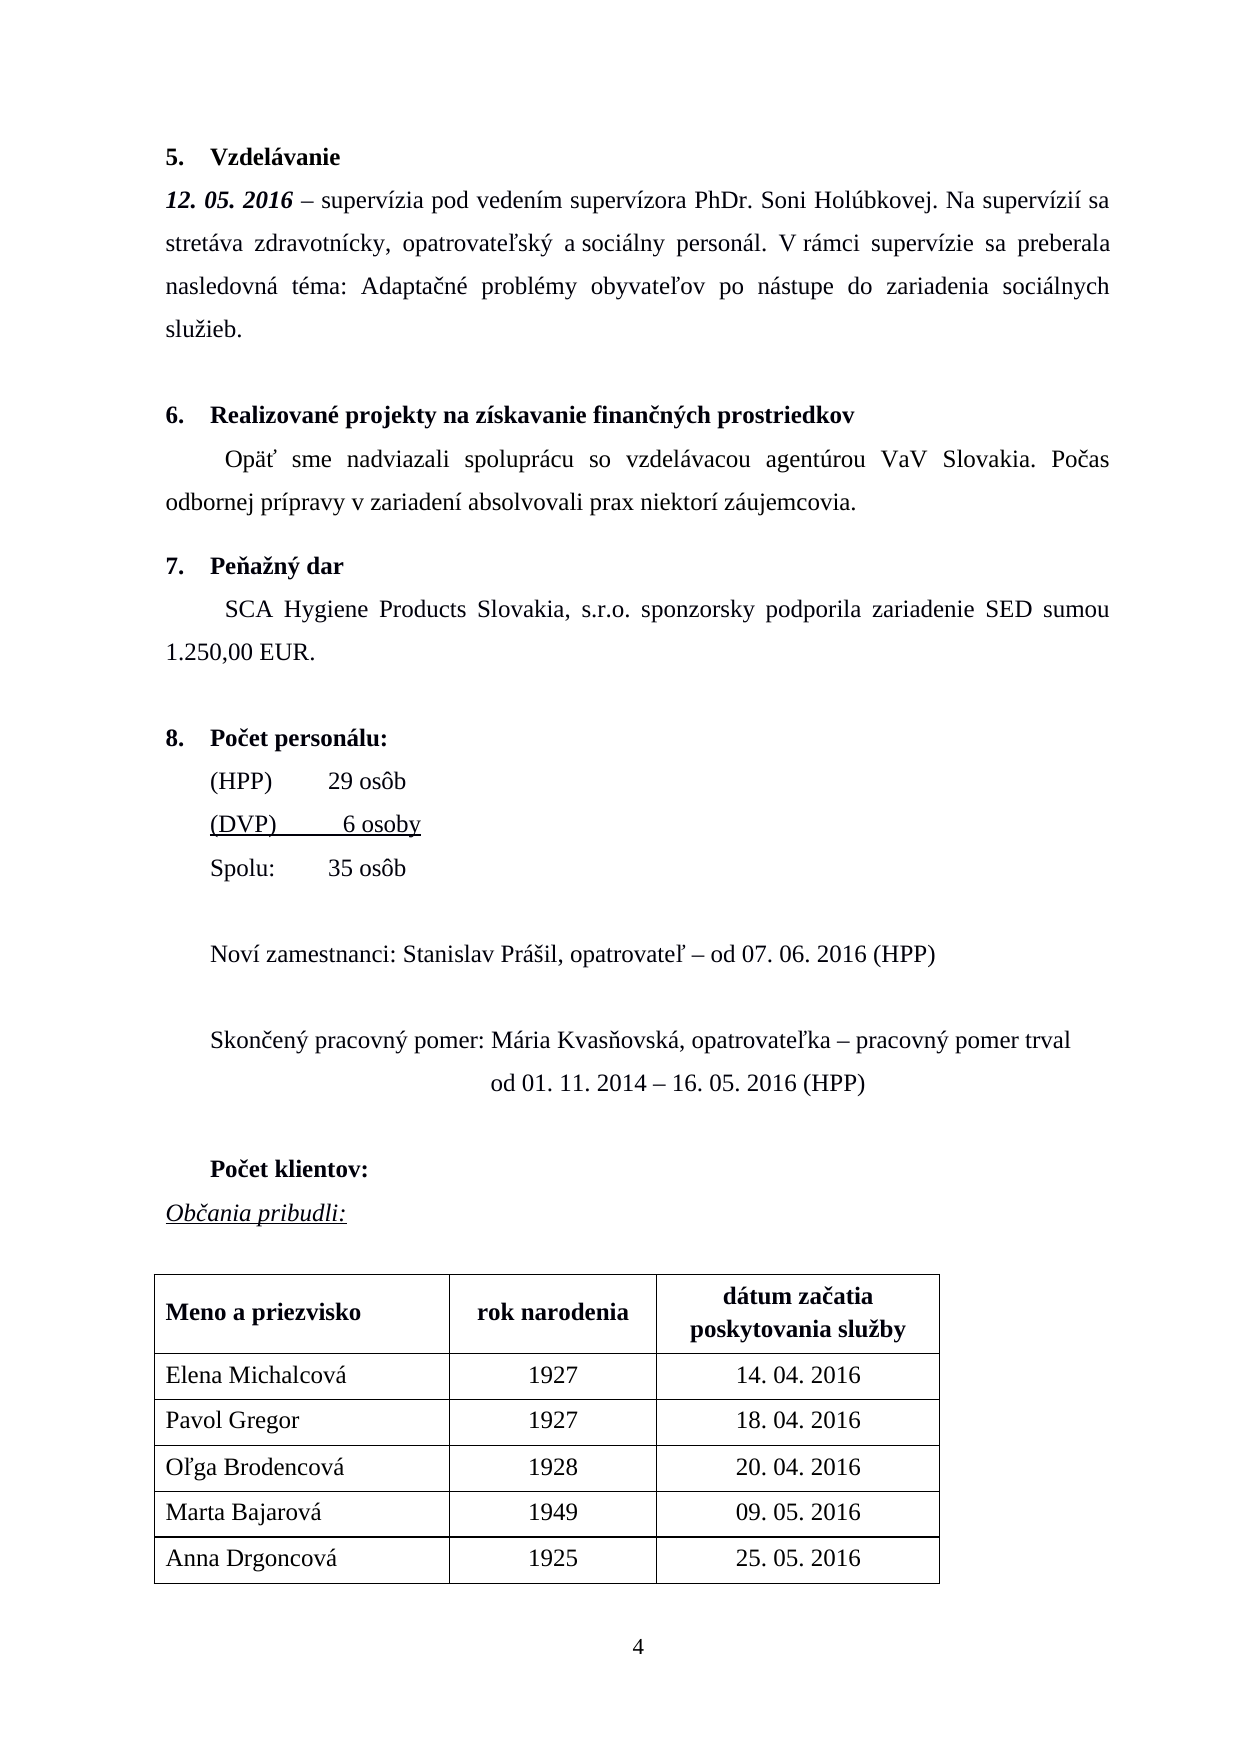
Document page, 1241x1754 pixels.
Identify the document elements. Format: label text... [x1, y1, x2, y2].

text SCA Hygiene Products Slovakia, s.r.o. sponzorsky podporila zariadenie SED sumou 1.250,00 EUR. [165, 594, 1110, 666]
table_cell 1927 [450, 1354, 656, 1399]
text 6. Realizované projekty na získavanie finančných prostriedkov [165, 401, 1110, 429]
text 5. Vzdelávanie [165, 142, 1110, 171]
table_cell 20. 04. 2016 [657, 1446, 939, 1491]
table_cell 14. 04. 2016 [657, 1354, 939, 1399]
text Opäť sme nadviazali spoluprácu so vzdelávacou agentúrou VaV Slovakia. Počas odbornej prípravy v zariadení absolvovali prax niektorí záujemcovia. [165, 444, 1110, 516]
text Noví zamestnanci: Stanislav Prášil, opatrovateľ – od 07. 06. 2016 (HPP) [210, 939, 1110, 968]
text 7. Peňažný dar [165, 551, 1110, 579]
table_cell 1928 [450, 1446, 656, 1491]
text Spolu: 35 osôb [210, 853, 1110, 881]
text Skončený pracovný pomer: Mária Kvasňovská, opatrovateľka – pracovný pomer trval [210, 1025, 1110, 1054]
text od 01. 11. 2014 – 16. 05. 2016 (HPP) [210, 1068, 1110, 1097]
table_cell 1925 [450, 1538, 656, 1582]
text Počet klientov: [210, 1154, 1110, 1183]
text 8. Počet personálu: [165, 723, 1110, 752]
table_cell Pavol Gregor [155, 1400, 449, 1444]
table_cell 09. 05. 2016 [657, 1492, 939, 1536]
table_cell 25. 05. 2016 [657, 1538, 939, 1582]
table_cell Oľga Brodencová [155, 1446, 449, 1491]
table_cell 1949 [450, 1492, 656, 1536]
text (DVP) 6 osoby [210, 809, 1110, 838]
table_cell Marta Bajarová [155, 1492, 449, 1536]
table_header dátum začatia poskytovania služby [657, 1275, 939, 1353]
table_header rok narodenia [450, 1275, 656, 1353]
text Občania pribudli: [165, 1198, 1110, 1226]
table_header Meno a priezvisko [155, 1275, 449, 1353]
table_cell 18. 04. 2016 [657, 1400, 939, 1444]
table_cell 1927 [450, 1400, 656, 1444]
table_cell Elena Michalcová [155, 1354, 449, 1399]
text (HPP) 29 osôb [210, 766, 1110, 795]
table_cell Anna Drgoncová [155, 1538, 449, 1582]
text 12. 05. 2016 – supervízia pod vedením supervízora PhDr. Soni Holúbkovej. Na supervízií sa stretáva zdravotnícky, opatrovateľský a sociálny personál. V rámci supervízie sa preberala nasledovná téma: Adaptačné problémy obyvateľov po nástupe do zariadenia sociálnych služieb. [165, 185, 1110, 343]
